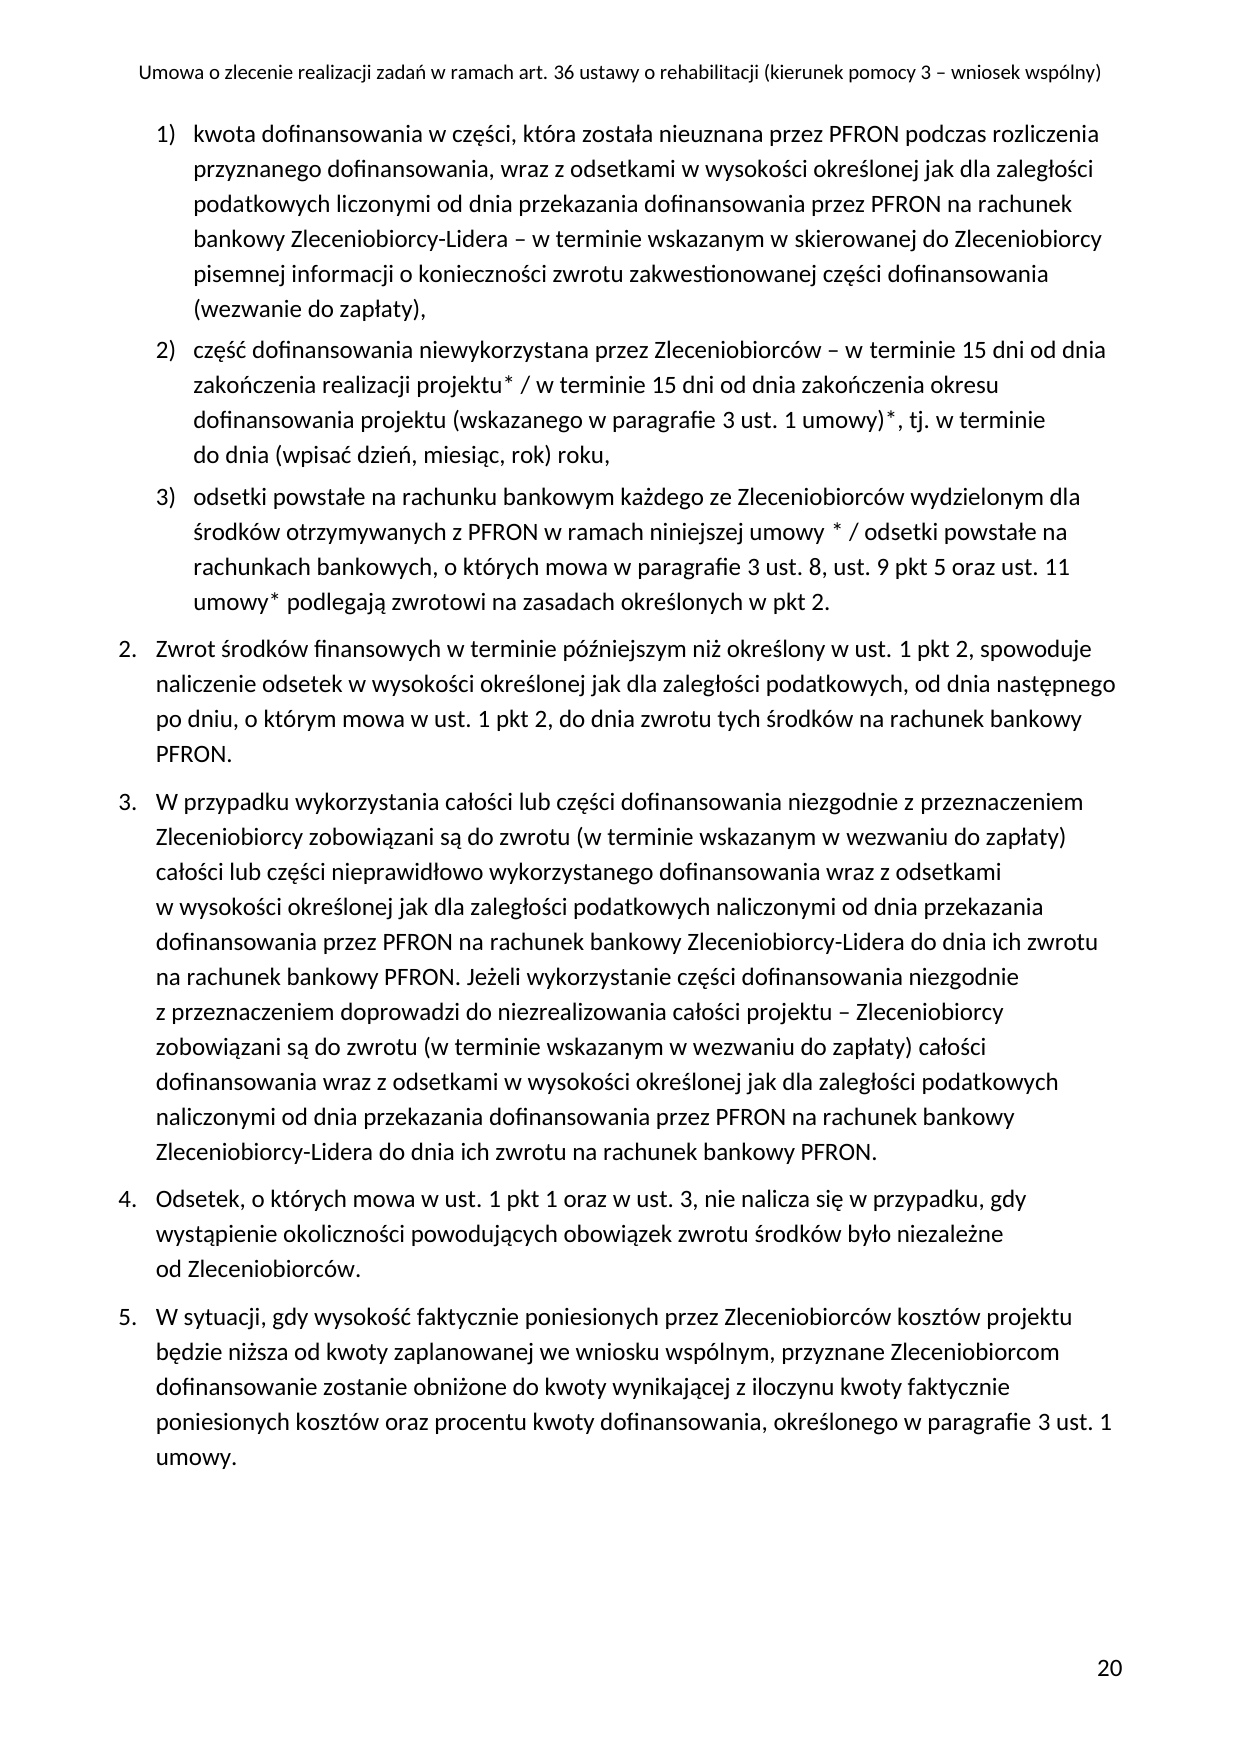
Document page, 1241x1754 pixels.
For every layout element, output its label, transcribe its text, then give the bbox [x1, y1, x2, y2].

list Odsetek, o których mowa w ust. 1 pkt 1 oraz w ust. 3, nie nalicza się w przypadku, gdy wystąpienie okoliczności powodujących obowiązek zwrotu środków było niezależne od Zleceniobiorców. [118, 1183, 1122, 1284]
list W przypadku wykorzystania całości lub części dofinansowania niezgodnie z przeznaczeniem Zleceniobiorcy zobowiązani są do zwrotu (w terminie wskazanym w wezwaniu do zapłaty) całości lub części nieprawidłowo wykorzystanego dofinansowania wraz z odsetkami w wysokości określonej jak dla zaległości podatkowych naliczonymi od dnia przekazania dofinansowania przez PFRON na rachunek bankowy Zleceniobiorcy-Lidera do dnia ich zwrotu na rachunek bankowy PFRON. Jeżeli wykorzystanie części dofinansowania niezgodnie z przeznaczeniem doprowadzi do niezrealizowania całości projektu – Zleceniobiorcy zobowiązani są do zwrotu (w terminie wskazanym w wezwaniu do zapłaty) całości dofinansowania wraz z odsetkami w wysokości określonej jak dla zaległości podatkowych naliczonymi od dnia przekazania dofinansowania przez PFRON na rachunek bankowy Zleceniobiorcy-Lidera do dnia ich zwrotu na rachunek bankowy PFRON. [118, 786, 1122, 1166]
list kwota dofinansowania w części, która została nieuznana przez PFRON podczas rozliczenia przyznanego dofinansowania, wraz z odsetkami w wysokości określonej jak dla zaległości podatkowych liczonymi od dnia przekazania dofinansowania przez PFRON na rachunek bankowy Zleceniobiorcy-Lidera – w terminie wskazanym w skierowanej do Zleceniobiorcy pisemnej informacji o konieczności zwrotu zakwestionowanej części dofinansowania (wezwanie do zapłaty), [156, 118, 1122, 324]
list część dofinansowania niewykorzystana przez Zleceniobiorców – w terminie 15 dni od dnia zakończenia realizacji projektu* / w terminie 15 dni od dnia zakończenia okresu dofinansowania projektu (wskazanego w paragrafie 3 ust. 1 umowy)*, tj. w terminie do dnia (wpisać dzień, miesiąc, rok) roku, [156, 334, 1122, 470]
list Zwrot środków finansowych w terminie późniejszym niż określony w ust. 1 pkt 2, spowoduje naliczenie odsetek w wysokości określonej jak dla zaległości podatkowych, od dnia następnego po dniu, o którym mowa w ust. 1 pkt 2, do dnia zwrotu tych środków na rachunek bankowy PFRON. [118, 633, 1122, 769]
list W sytuacji, gdy wysokość faktycznie poniesionych przez Zleceniobiorców kosztów projektu będzie niższa od kwoty zaplanowanej we wniosku wspólnym, przyznane Zleceniobiorcom dofinansowanie zostanie obniżone do kwoty wynikającej z iloczynu kwoty faktycznie poniesionych kosztów oraz procentu kwoty dofinansowania, określonego w paragrafie 3 ust. 1 umowy. [118, 1301, 1122, 1471]
list odsetki powstałe na rachunku bankowym każdego ze Zleceniobiorców wydzielonym dla środków otrzymywanych z PFRON w ramach niniejszej umowy * / odsetki powstałe na rachunkach bankowych, o których mowa w paragrafie 3 ust. 8, ust. 9 pkt 5 oraz ust. 11 umowy* podlegają zwrotowi na zasadach określonych w pkt 2. [156, 481, 1122, 616]
